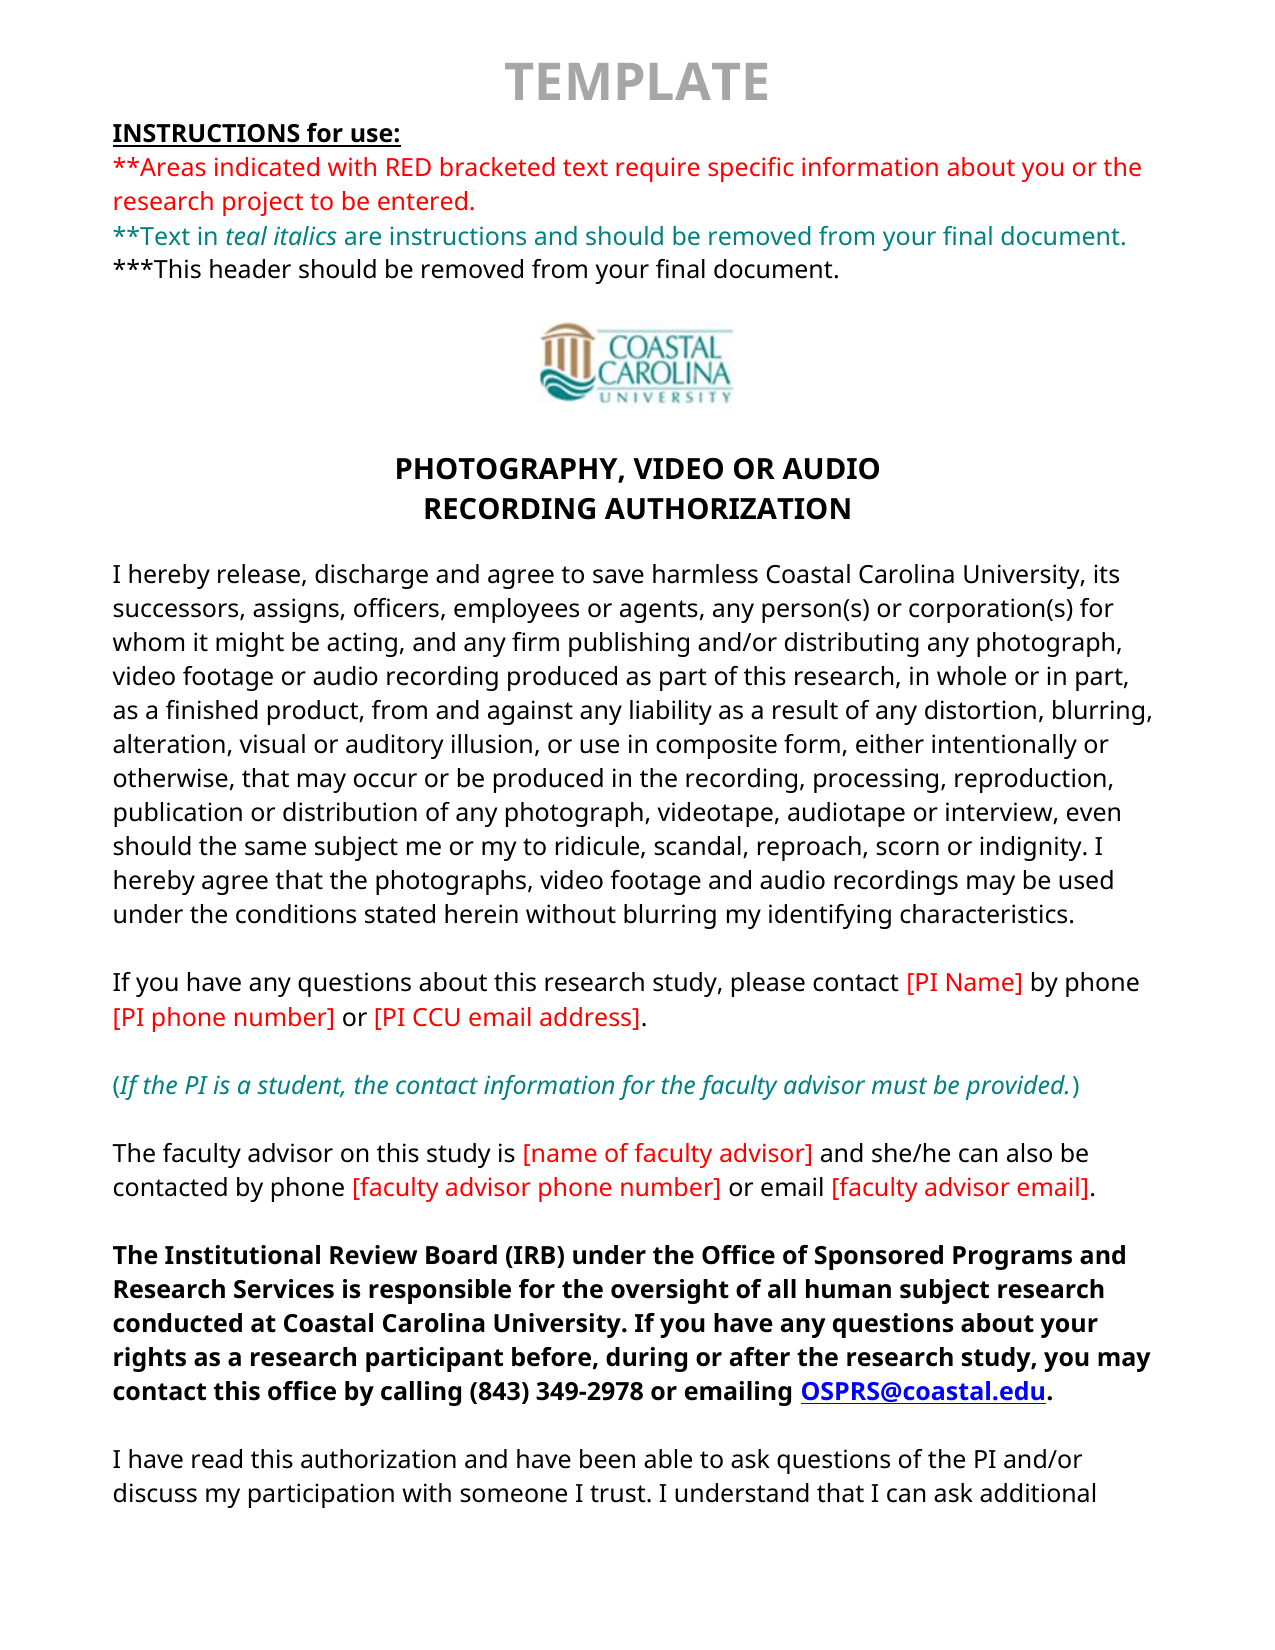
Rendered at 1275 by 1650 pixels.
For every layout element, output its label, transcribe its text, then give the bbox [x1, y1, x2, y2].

text (If the PI is a student, the contact information for the faculty advisor must be provided.) [112, 1067, 1162, 1101]
text Photography, Video OR AUDIO [112, 448, 1162, 488]
text The faculty advisor on this study is [name of faculty advisor] and she/he can also be contacted by phone [faculty advisor phone number] or email [faculty advisor email]. [112, 1135, 1162, 1203]
text Recording Authorization [112, 488, 1162, 528]
text I hereby release, discharge and agree to save harmless Coastal Carolina University, its successors, assigns, officers, employees or agents, any person(s) or corporation(s) for whom it might be acting, and any firm publishing and/or distributing any photograph, video footage or audio recording produced as part of this research, in whole or in part, as a finished product, from and against any liability as a result of any distortion, blurring, alteration, visual or auditory illusion, or use in composite form, either intentionally or otherwise, that may occur or be produced in the recording, processing, reproduction, publication or distribution of any photograph, videotape, audiotape or interview, even should the same subject me or my to ridicule, scandal, reproach, scorn or indignity. I hereby agree that the photographs, video footage and audio recordings may be used under the conditions stated herein without blurring my identifying characteristics. [112, 556, 1162, 931]
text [112, 1442, 1162, 1510]
picture [539, 320, 736, 409]
text If you have any questions about this research study, please contact [PI Name] by phone [PI phone number] or [PI CCU email address]. [112, 965, 1162, 1033]
text The Institutional Review Board (IRB) under the Office of Sponsored Programs and Research Services is responsible for the oversight of all human subject research conducted at Coastal Carolina University. If you have any questions about your rights as a research participant before, during or after the research study, you may contact this office by calling (843) 349-2978 or emailing OSPRS@coastal.edu. [112, 1238, 1162, 1408]
